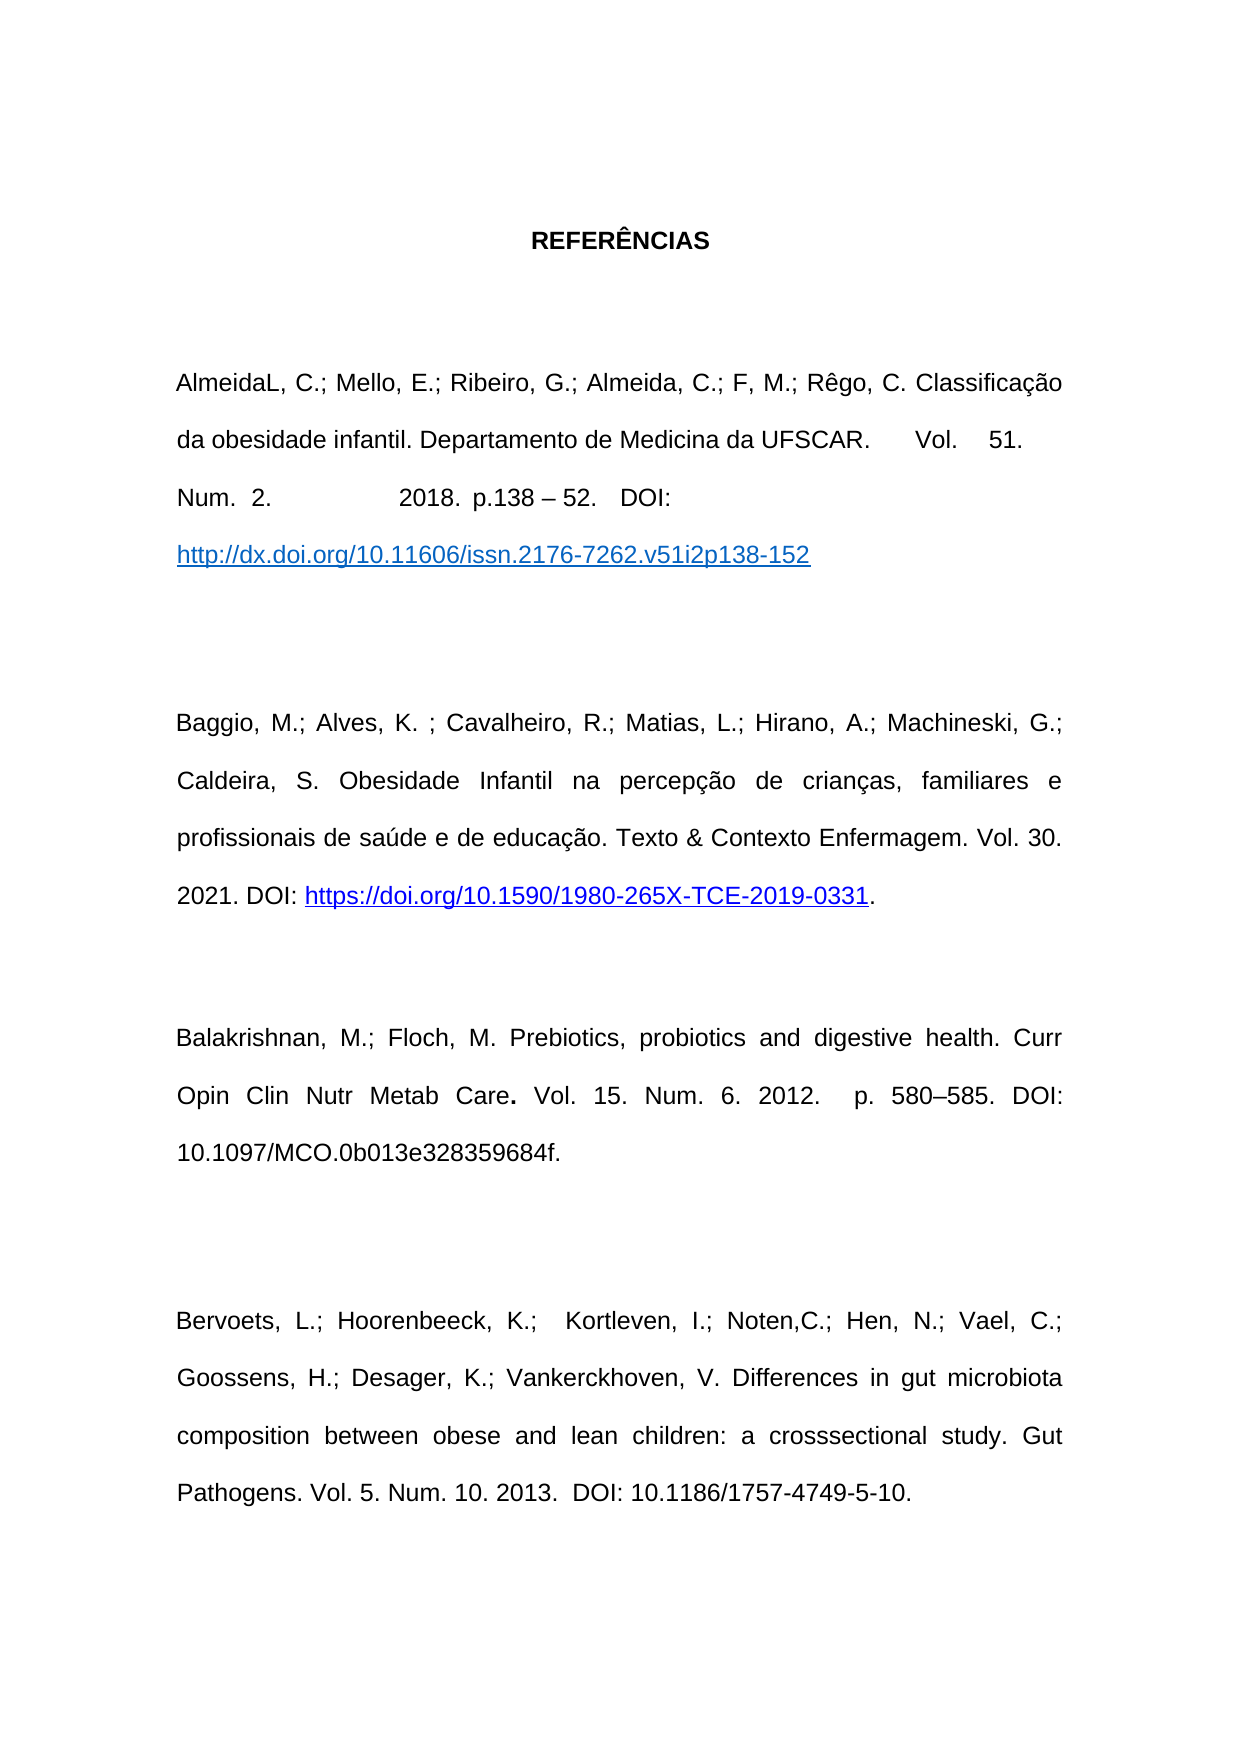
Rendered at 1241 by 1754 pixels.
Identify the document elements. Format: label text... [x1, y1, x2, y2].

text Bervoets, L.; Hoorenbeeck, K.; Kortleven, I.; Noten,C.; Hen, N.; Vael, C.; Goossens, H.; Desager, K.; Vankerckhoven, V. Differences in gut microbiota composition between obese and lean children: a crosssectional study. Gut Pathogens. Vol. 5. Num. 10. 2013. DOI: 10.1186/1757-4749-5-10. [176, 1306, 1064, 1507]
text AlmeidaL, C.; Mello, E.; Ribeiro, G.; Almeida, C.; F, M.; Rêgo, C. Classificação da obesidade infantil. Departamento de Medicina da UFSCAR. Vol. 51. Num. 2. 2018. p.138 – 52. DOI: http://dx.doi.org/10.11606/issn.2176-7262.v51i2p138-152 [176, 368, 1064, 569]
text Balakrishnan, M.; Floch, M. Prebiotics, probiotics and digestive health. Curr Opin Clin Nutr Metab Care. Vol. 15. Num. 6. 2012. p. 580–585. DOI: 10.1097/MCO.0b013e328359684f. [176, 1023, 1064, 1167]
text Baggio, M.; Alves, K. ; Cavalheiro, R.; Matias, L.; Hirano, A.; Machineski, G.; Caldeira, S. Obesidade Infantil na percepção de crianças, familiares e profissionais de saúde e de educação. Texto & Contexto Enfermagem. Vol. 30. 2021. DOI: https://doi.org/10.1590/1980-265X-TCE-2019-0331. [176, 708, 1064, 910]
text REFERÊNCIAS [177, 226, 1063, 255]
